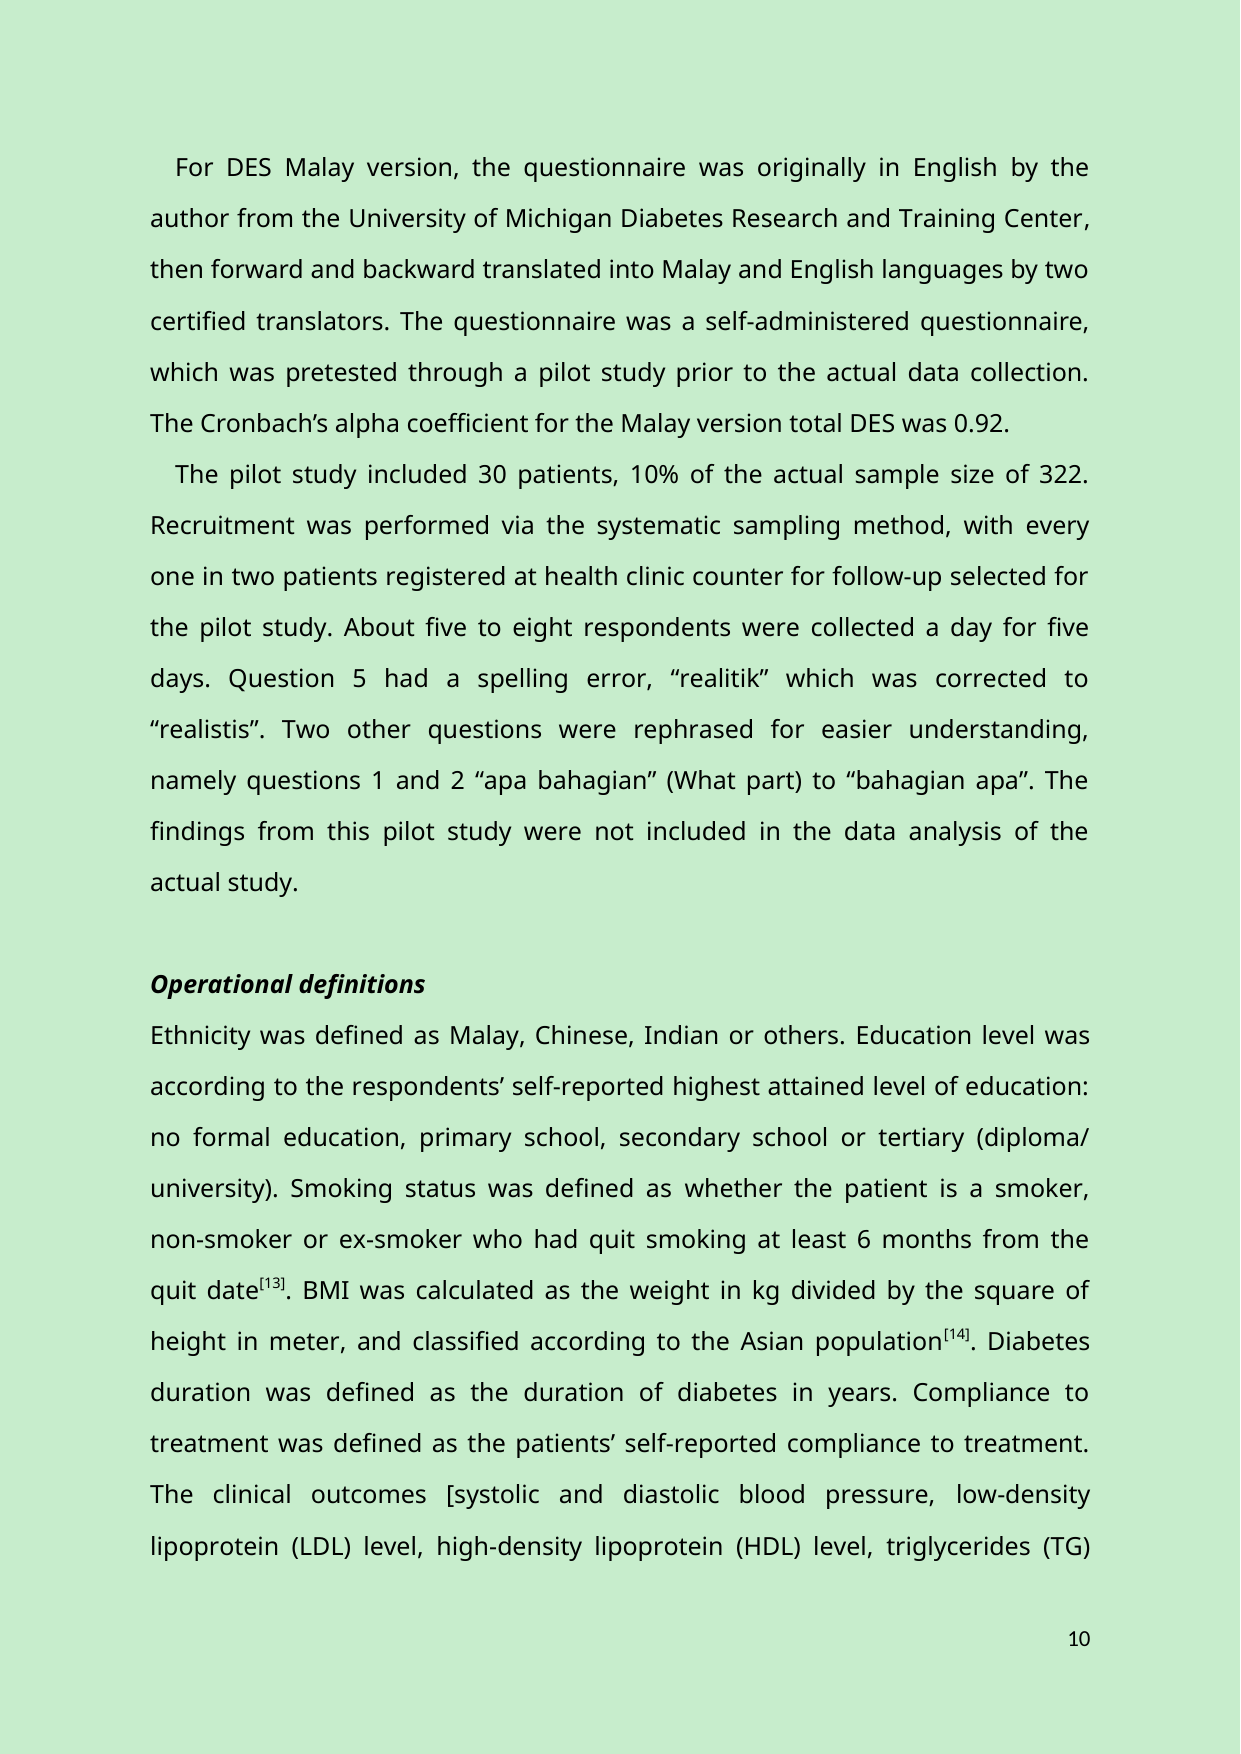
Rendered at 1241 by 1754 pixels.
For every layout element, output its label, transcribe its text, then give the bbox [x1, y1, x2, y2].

text Operational definitions [150, 967, 1090, 1001]
text For DES Malay version, the questionnaire was originally in English by the author from the University of Michigan Diabetes Research and Training Center, then forward and backward translated into Malay and English languages by two certified translators. The questionnaire was a self-administered questionnaire, which was pretested through a pilot study prior to the actual data collection. The Cronbach’s alpha coefficient for the Malay version total DES was 0.92. [150, 150, 1090, 439]
text The pilot study included 30 patients, 10% of the actual sample size of 322. Recruitment was performed via the systematic sampling method, with every one in two patients registered at health clinic counter for follow-up selected for the pilot study. About five to eight respondents were collected a day for five days. Question 5 had a spelling error, “realitik” which was corrected to “realistis”. Two other questions were rephrased for easier understanding, namely questions 1 and 2 “apa bahagian” (What part) to “bahagian apa”. The findings from this pilot study were not included in the data analysis of the actual study. [150, 456, 1090, 899]
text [150, 1018, 1090, 1562]
